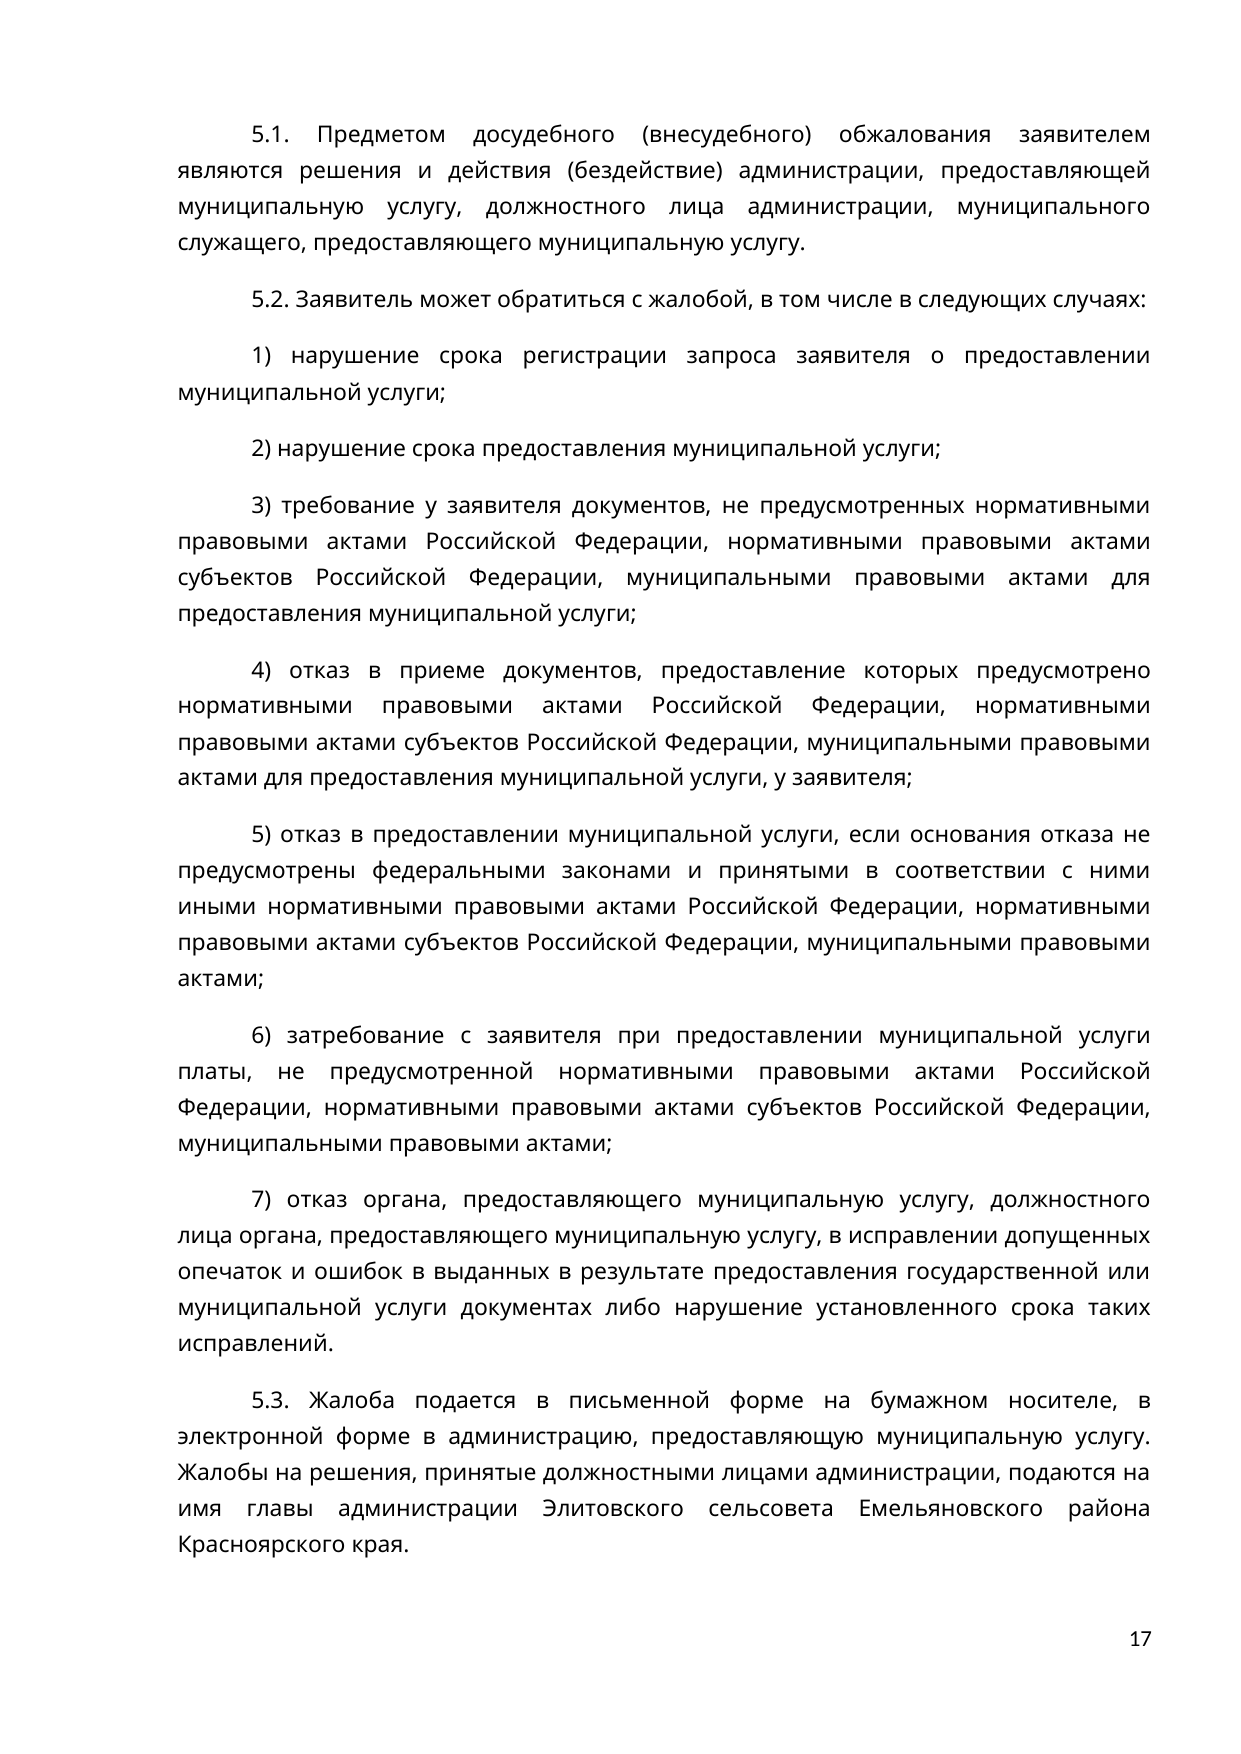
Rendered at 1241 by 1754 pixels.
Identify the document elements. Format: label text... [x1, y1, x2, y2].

text 1) нарушение срока регистрации запроса заявителя о предоставлении муниципальной услуги; [177, 339, 1152, 407]
text 5) отказ в предоставлении муниципальной услуги, если основания отказа не предусмотрены федеральными законами и принятыми в соответствии с ними иными нормативными правовыми актами Российской Федерации, нормативными правовыми актами субъектов Российской Федерации, муниципальными правовыми актами; [177, 818, 1152, 993]
text 2) нарушение срока предоставления муниципальной услуги; [177, 432, 1152, 463]
text 6) затребование с заявителя при предоставлении муниципальной услуги платы, не предусмотренной нормативными правовыми актами Российской Федерации, нормативными правовыми актами субъектов Российской Федерации, муниципальными правовыми актами; [177, 1019, 1152, 1158]
text 5.1. Предметом досудебного (внесудебного) обжалования заявителем являются решения и действия (бездействие) администрации, предоставляющей муниципальную услугу, должностного лица администрации, муниципального служащего, предоставляющего муниципальную услугу. [177, 118, 1152, 257]
text 5.2. Заявитель может обратиться с жалобой, в том числе в следующих случаях: [177, 283, 1152, 314]
text 7) отказ органа, предоставляющего муниципальную услугу, должностного лица органа, предоставляющего муниципальную услугу, в исправлении допущенных опечаток и ошибок в выданных в результате предоставления государственной или муниципальной услуги документах либо нарушение установленного срока таких исправлений. [177, 1183, 1152, 1358]
text 5.3. Жалоба подается в письменной форме на бумажном носителе, в электронной форме в администрацию, предоставляющую муниципальную услугу. Жалобы на решения, принятые должностными лицами администрации, подаются на имя главы администрации Элитовского сельсовета Емельяновского района Красноярского края. [177, 1384, 1152, 1559]
text 4) отказ в приеме документов, предоставление которых предусмотрено нормативными правовыми актами Российской Федерации, нормативными правовыми актами субъектов Российской Федерации, муниципальными правовыми актами для предоставления муниципальной услуги, у заявителя; [177, 653, 1152, 793]
text 3) требование у заявителя документов, не предусмотренных нормативными правовыми актами Российской Федерации, нормативными правовыми актами субъектов Российской Федерации, муниципальными правовыми актами для предоставления муниципальной услуги; [177, 489, 1152, 628]
